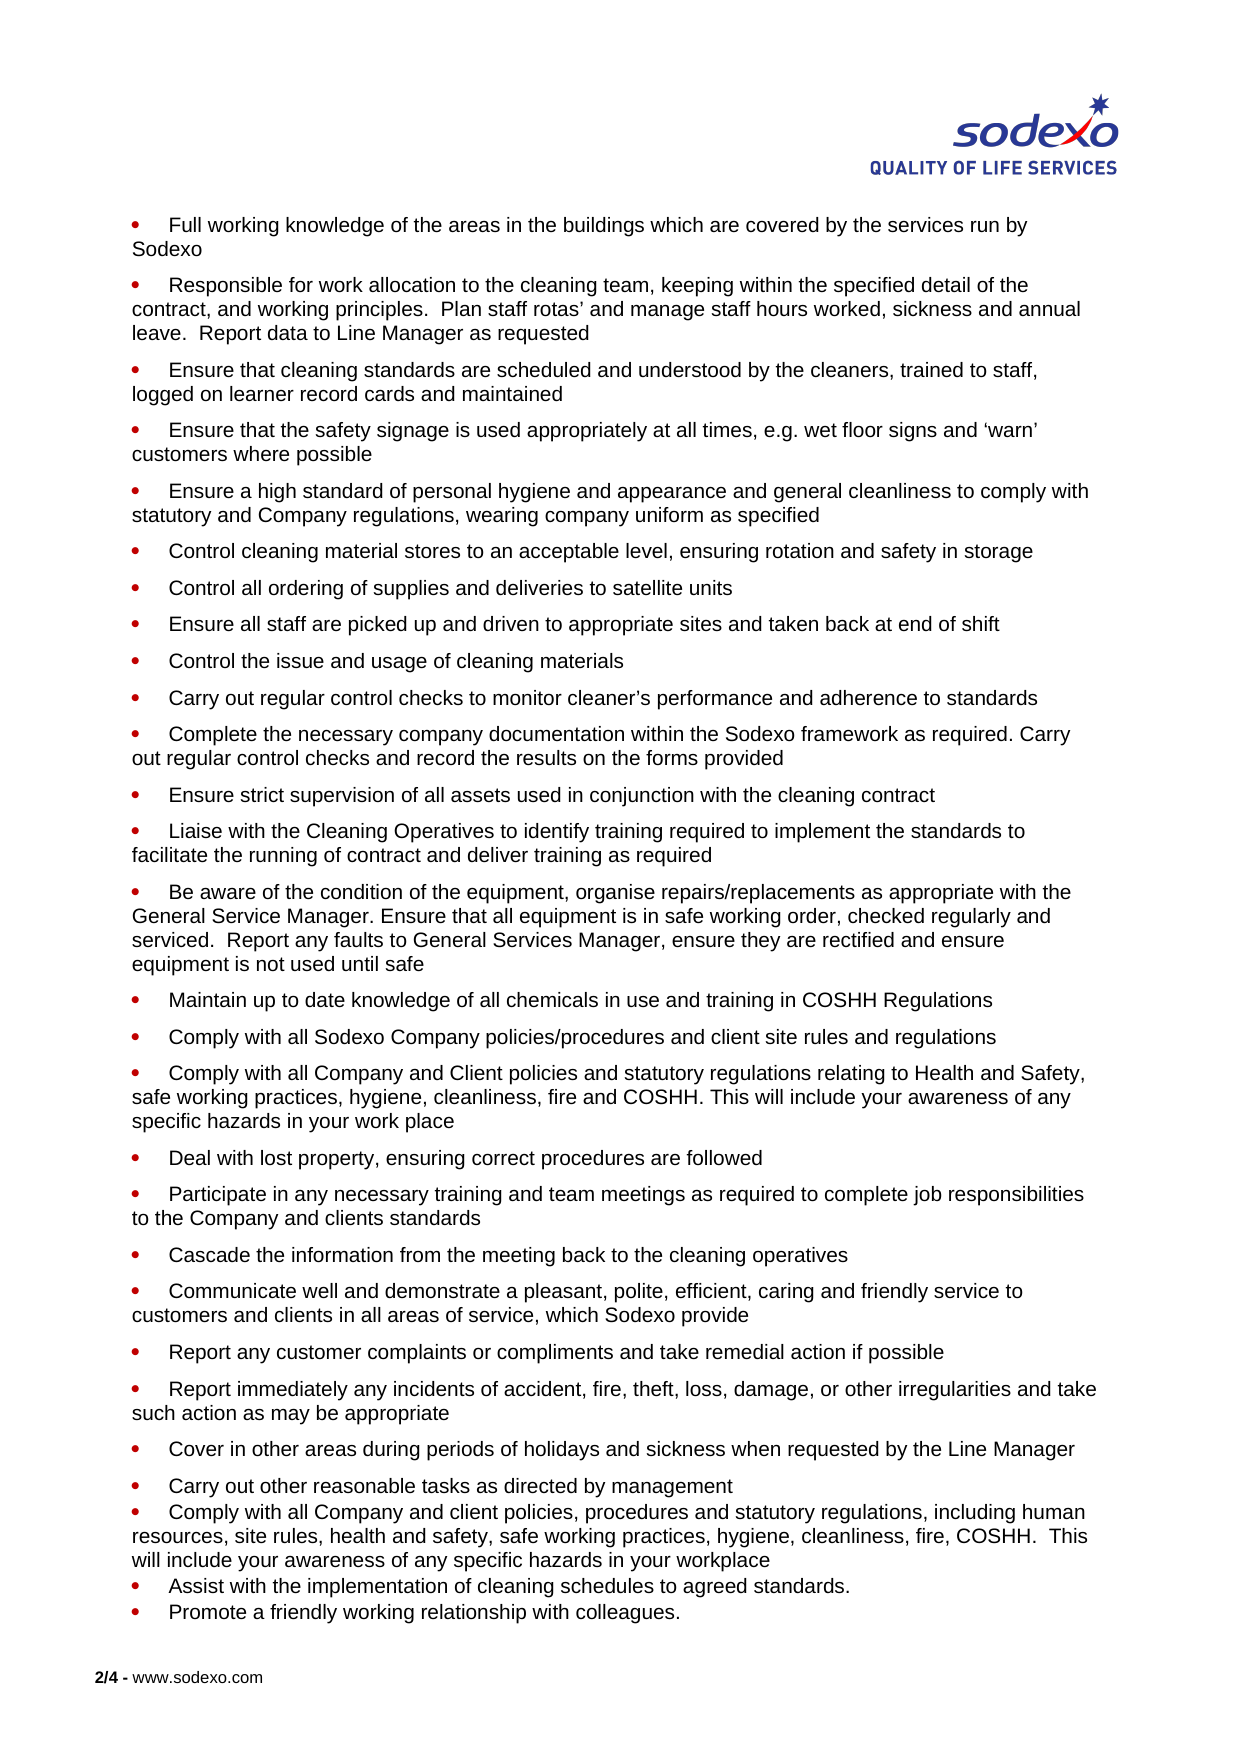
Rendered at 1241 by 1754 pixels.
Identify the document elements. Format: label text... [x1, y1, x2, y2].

list Maintain up to date knowledge of all chemicals in use and training in COSHH Regulations [132, 988, 1098, 1012]
list Full working knowledge of the areas in the buildings which are covered by the services run by Sodexo [132, 213, 1098, 261]
list Control the issue and usage of cleaning materials [132, 649, 1098, 673]
list Carry out regular control checks to monitor cleaner’s performance and adherence to standards [132, 685, 1098, 709]
list Deal with lost property, ensuring correct procedures are followed [132, 1146, 1098, 1170]
list Assist with the implementation of cleaning schedules to agreed standards. [132, 1574, 1098, 1598]
list Participate in any necessary training and team meetings as required to complete job responsibilities to the Company and clients standards [132, 1182, 1098, 1230]
list Control cleaning material stores to an acceptable level, ensuring rotation and safety in storage [132, 539, 1098, 563]
list Ensure a high standard of personal hygiene and appearance and general cleanliness to comply with statutory and Company regulations, wearing company uniform as specified [132, 479, 1098, 527]
list Promote a friendly working relationship with colleagues. [132, 1600, 1098, 1624]
list Report any customer complaints or compliments and take remedial action if possible [132, 1340, 1098, 1364]
list Ensure strict supervision of all assets used in conjunction with the cleaning contract [132, 782, 1098, 807]
list Carry out other reasonable tasks as directed by management [132, 1473, 1098, 1497]
list Liaise with the Cleaning Operatives to identify training required to implement the standards to facilitate the running of contract and deliver training as required [132, 819, 1098, 867]
list Comply with all Company and Client policies and statutory regulations relating to Health and Safety, safe working practices, hygiene, cleanliness, fire and COSHH. This will include your awareness of any specific hazards in your work place [132, 1061, 1098, 1133]
list Control all ordering of supplies and deliveries to satellite units [132, 576, 1098, 600]
list Communicate well and demonstrate a pleasant, polite, efficient, caring and friendly service to customers and clients in all areas of service, which Sodexo provide [132, 1279, 1098, 1327]
list Report immediately any incidents of accident, fire, theft, loss, damage, or other irregularities and take such action as may be appropriate [132, 1376, 1098, 1424]
list Caade the information from the meeting back to the cleaning operatives [132, 1243, 1098, 1267]
list Cover in other areas during periods of holidays and sickness when requested by the Line Manager [132, 1437, 1098, 1461]
list Ensure all staff are picked up and driven to appropriate sites and taken back at end of shift [132, 612, 1098, 636]
list Comply with all Company and client policies, procedures and statutory regulations, including human resources, site rules, health and safety, safe working practices, hygiene, cleanliness, fire, COSHH. This will include your awareness of any specific hazards in your workplace [132, 1499, 1098, 1572]
list Comply with all Sodexo Company policies/procedures and client site rules and regulations [132, 1024, 1098, 1049]
list Ensure that cleaning standards are scheduled and understood by the cleaners, trained to staff, logged on learner record cards and maintained [132, 358, 1098, 406]
list Ensure that the safety signage is used appropriately at all times, e.g. wet floor signs and ‘warn’ customers where possible [132, 418, 1098, 466]
list Responsible for work allocation to the cleaning team, keeping within the specified detail of the contract, and working principles. Plan staff rotas’ and manage staff hours worked, sickness and annual leave. Report data to Line Manager as requested [132, 273, 1098, 345]
picture [849, 72, 1139, 197]
list Be aware of the condition of the equipment, organise repairs/replacements as appropriate with the General Service Manager. Ensure that all equipment is in safe working order, checked regularly and serviced. Report any faults to General Services Manager, ensure they are rectified and ensure equipment is not used until safe [132, 879, 1098, 976]
list Complete the necessary company documentation within the Sodexo framework as required. Carry out regular control checks and record the results on the forms provided [132, 722, 1098, 770]
